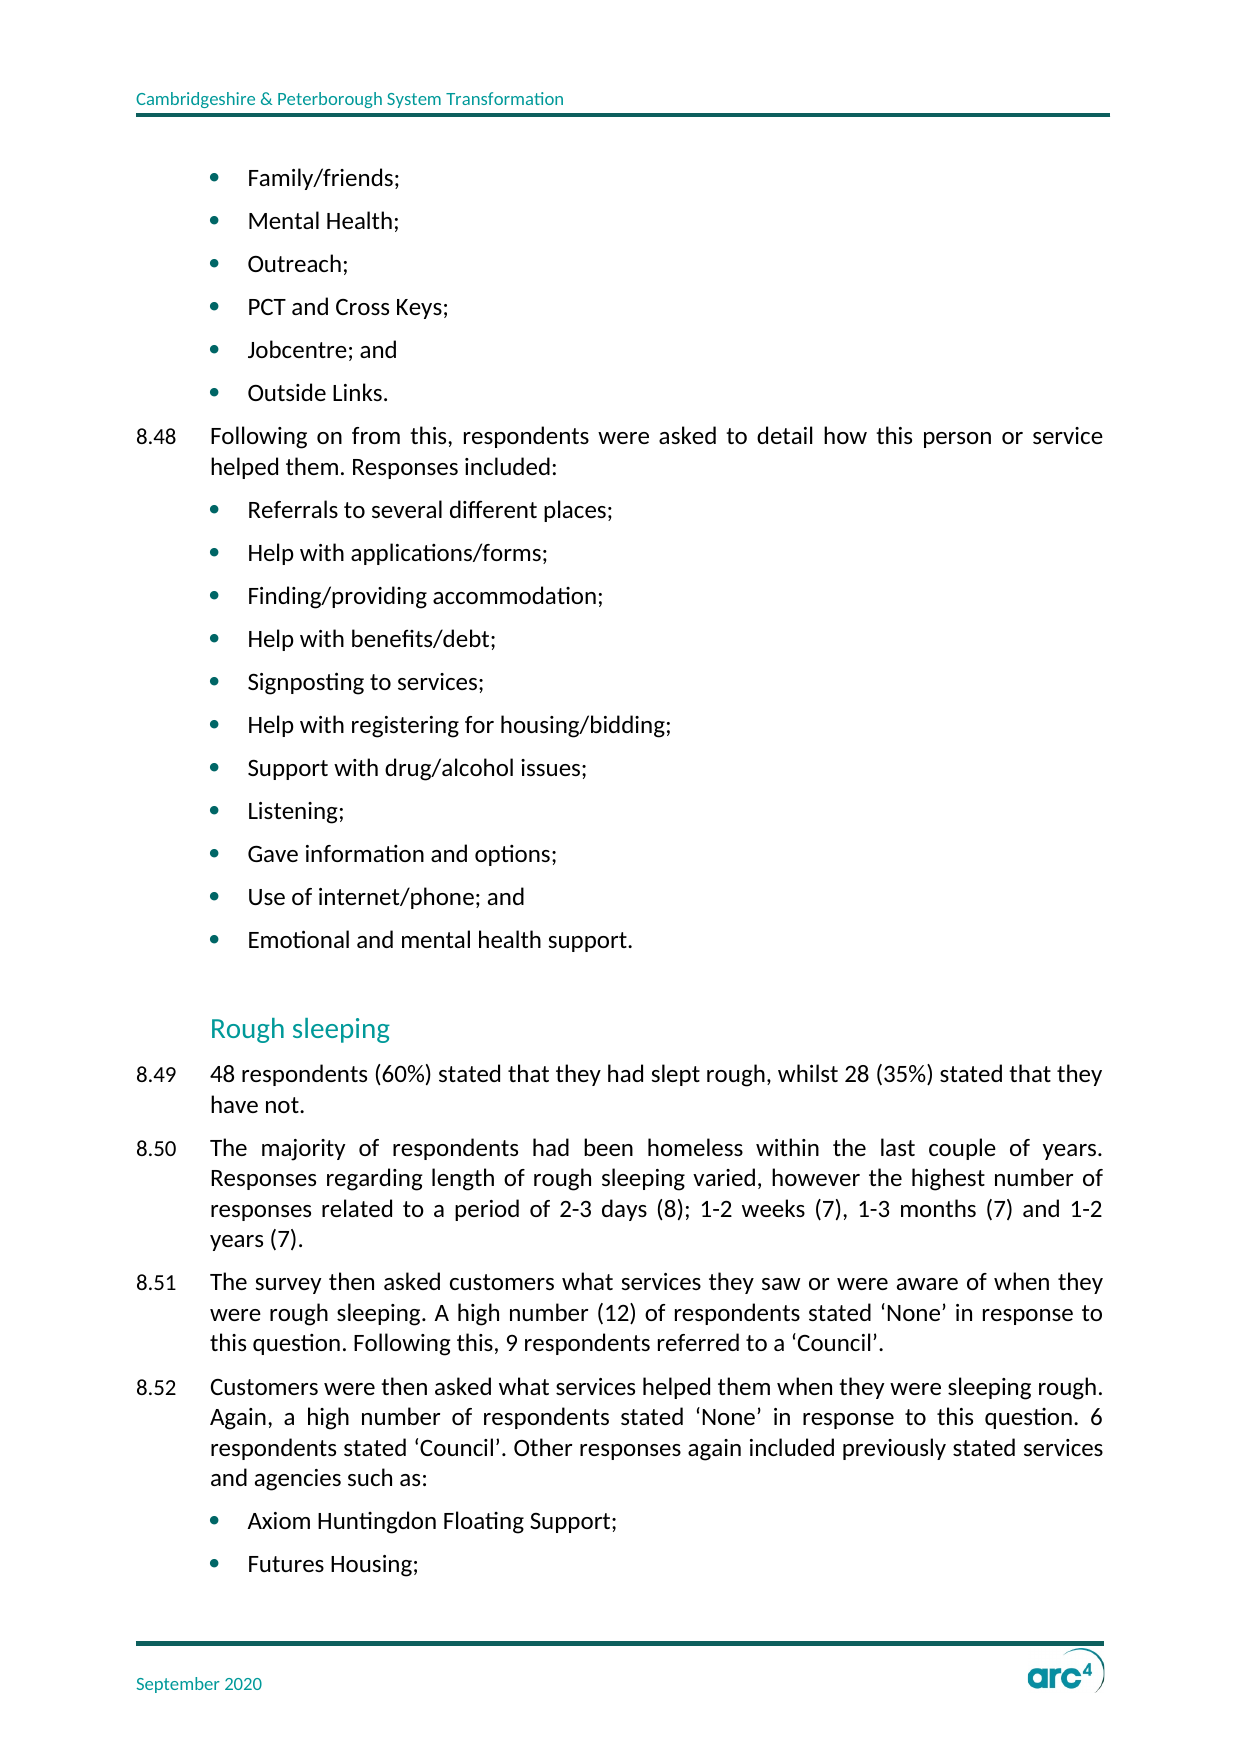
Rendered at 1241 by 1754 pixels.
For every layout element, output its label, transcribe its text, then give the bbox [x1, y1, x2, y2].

text Listening; [210, 795, 1104, 826]
text Use of internet/phone; and [210, 881, 1104, 912]
text Finding/providing accommodation; [210, 580, 1104, 611]
subtitle Rough sleeping [210, 1010, 1104, 1046]
text Help with benefits/debt; [210, 623, 1104, 654]
text Help with applications/forms; [210, 537, 1104, 568]
text Jobcentre; and [210, 334, 1104, 365]
text Help with registering for housing/bidding; [210, 709, 1104, 740]
text 48 respondents (60%) stated that they had slept rough, whilst 28 (35%) stated that they have not. [136, 1058, 1104, 1119]
text Signposting to services; [210, 666, 1104, 697]
text Axiom Huntingdon Floating Support; [210, 1505, 1104, 1536]
text Family/friends; [210, 162, 1104, 193]
text The majority of respondents had been homeless within the last couple of years. Responses regarding length of rough sleeping varied, however the highest number of responses related to a period of 2-3 days (8); 1-2 weeks (7), 1-3 months (7) and 1-2 years (7). [136, 1132, 1104, 1254]
text Futures Housing; [210, 1548, 1104, 1579]
text The survey then asked customers what services they saw or were aware of when they were rough sleeping. A high number (12) of respondents stated ‘None’ in response to this question. Following this, 9 respondents referred to a ‘Council’. [136, 1267, 1104, 1358]
text PCT and Cross Keys; [210, 291, 1104, 322]
text Outside Links. [210, 377, 1104, 408]
text Following on from this, respondents were asked to detail how this person or service helped them. Responses included: [136, 421, 1104, 482]
text Gave information and options; [210, 838, 1104, 869]
text Outreach; [210, 248, 1104, 279]
text Customers were then asked what services helped them when they were sleeping rough. Again, a high number of respondents stated ‘None’ in response to this question. 6 respondents stated ‘Council’. Other responses again included previously stated services and agencies such as: [136, 1371, 1104, 1493]
text Referrals to several different places; [210, 494, 1104, 524]
text Emotional and mental health support. [210, 924, 1104, 955]
text Support with drug/alcohol issues; [210, 752, 1104, 783]
picture [1027, 1648, 1105, 1693]
text Mental Health; [210, 205, 1104, 236]
